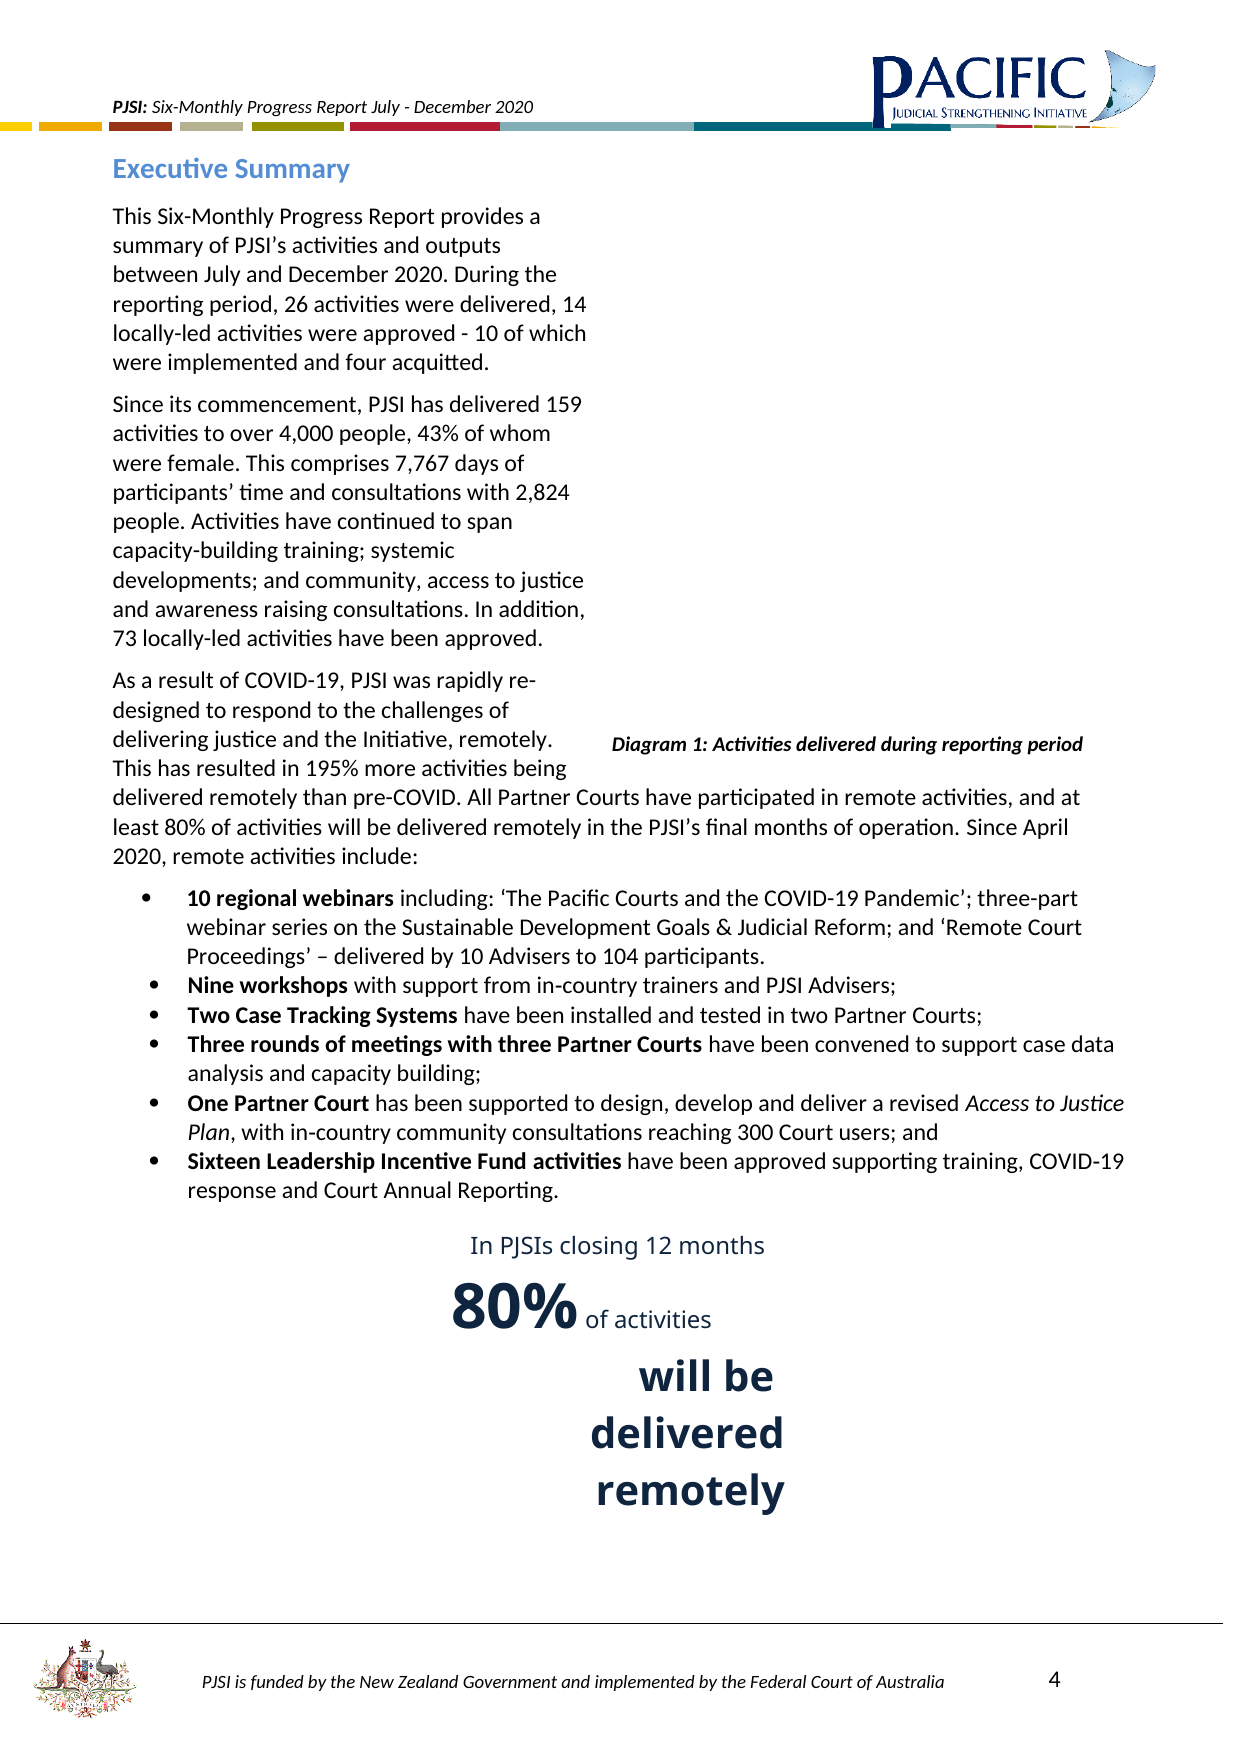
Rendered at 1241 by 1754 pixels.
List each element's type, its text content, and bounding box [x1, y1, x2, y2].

list One Partner Court has been supported to design, develop and deliver a revised Access to Justice Plan, with in‐country community consultations reaching 300 Court users; and [150, 1088, 1128, 1146]
text This Six-Monthly Progress Report provides a summary of PJSI’s activities and outputs between July and December 2020. During the reporting period, 26 activities were delivered, 14 locally-led activities were approved - 10 of which were implemented and four acquitted. [112, 201, 1128, 377]
subtitle Executive Summary [112, 150, 1128, 186]
list 10 regional webinars including: ‘The Pacific Courts and the COVID-19 Pandemic’; three-part webinar series on the Sustainable Development Goals & Judicial Reform; and ‘Remote Court Proceedings’ – delivered by 10 Advisers to 104 participants. [142, 883, 1128, 971]
text Since its commencement, PJSI has delivered 159 activities to over 4,000 people, 43% of whom were female. This comprises 7,767 days of participants’ time and consultations with 2,824 people. Activities have continued to span capacity-building training; systemic developments; and community, access to justice and awareness raising consultations. In addition, 73 locally-led activities have been approved. [112, 389, 1128, 653]
picture [0, 49, 1156, 131]
list Three rounds of meetings with three Partner Courts have been convened to support case data analysis and capacity building; [150, 1029, 1128, 1088]
list Two Case Tracking Systems have been installed and tested in two Partner Courts; [150, 1000, 1128, 1029]
list Sixteen Leadership Incentive Fund activities have been approved supporting training, COVID‐19 response and Court Annual Reporting. [150, 1146, 1128, 1205]
list Nine workshops with support from in‐country trainers and PJSI Advisers; [150, 971, 1128, 1000]
picture [29, 1637, 141, 1720]
text As a result of COVID-19, PJSI was rapidly re-designed to respond to the challenges of delivering justice and the Initiative, remotely. This has resulted in 195% more activities being delivered remotely than pre-COVID. All Partner Courts have participated in remote activities, and at least 80% of activities will be delivered remotely in the PJSI’s final months of operation. Since April 2020, remote activities include: [112, 665, 1128, 870]
